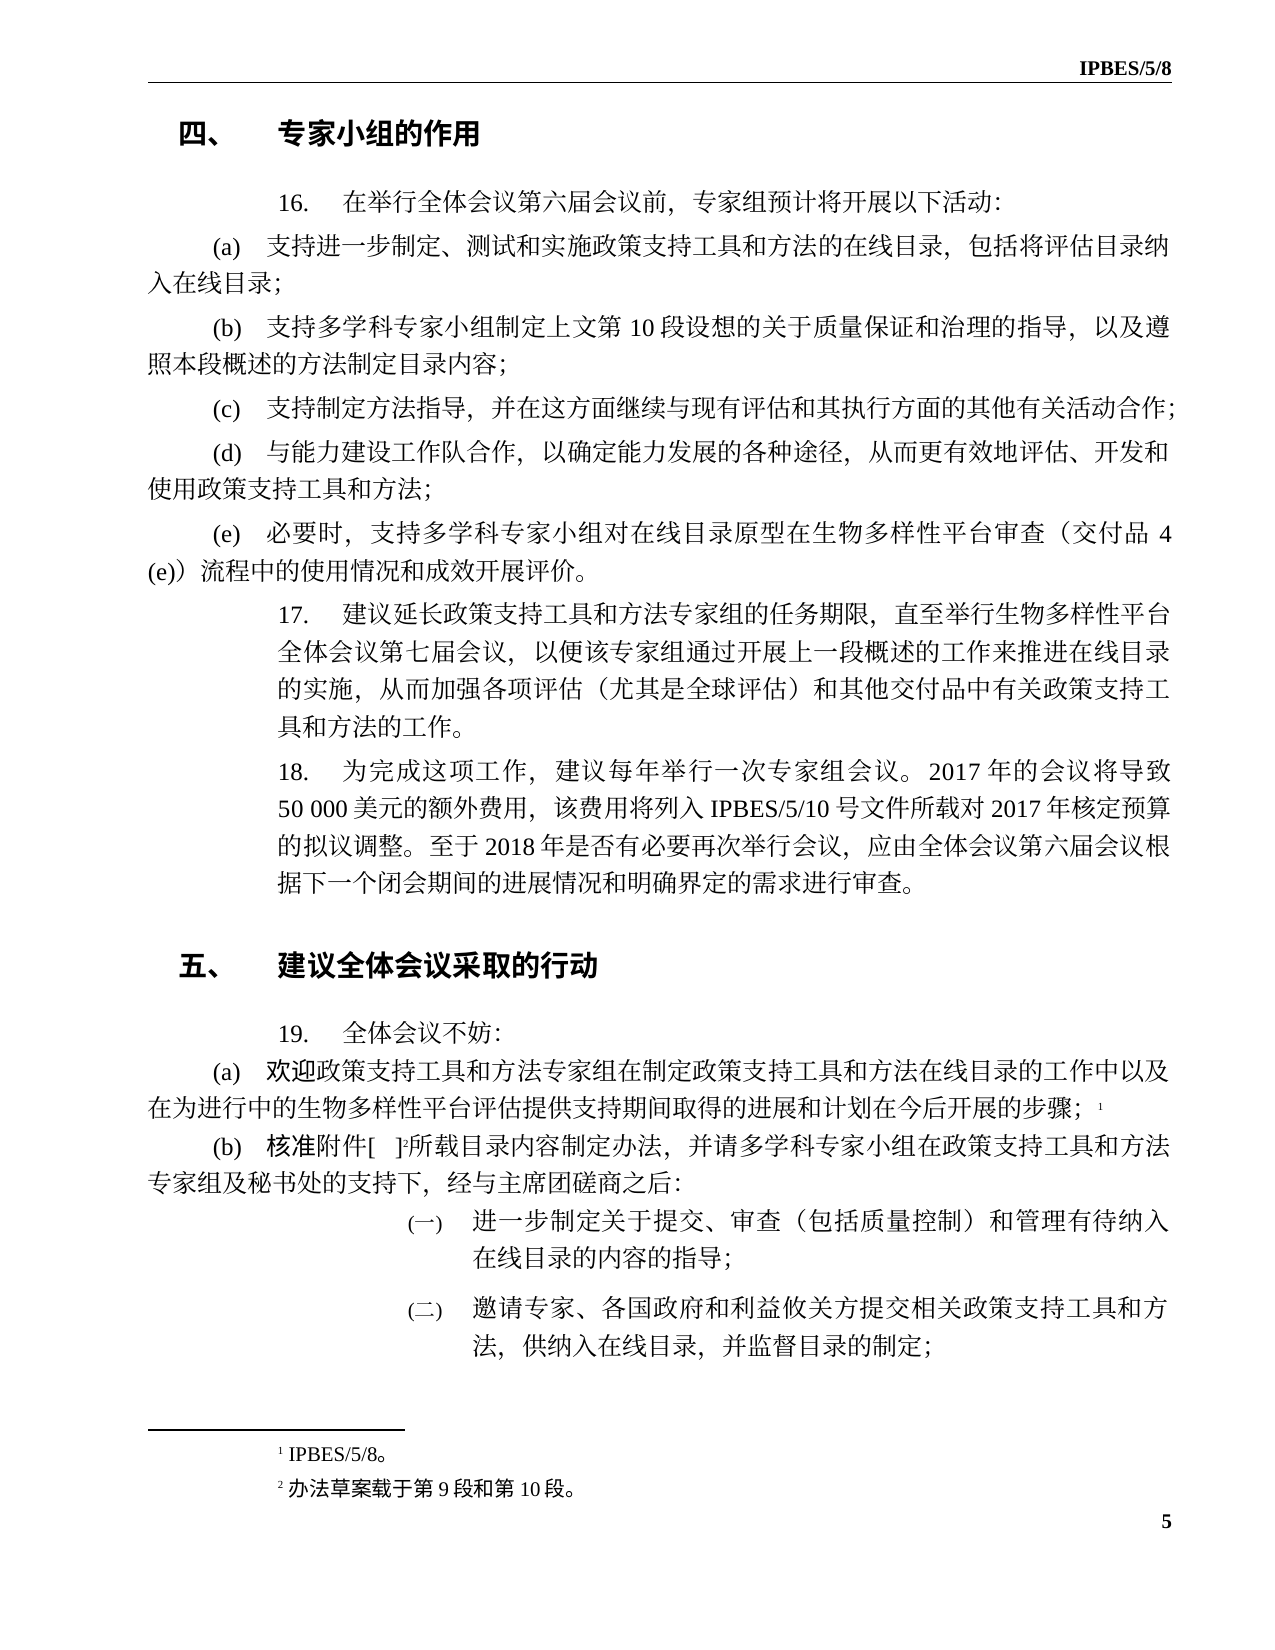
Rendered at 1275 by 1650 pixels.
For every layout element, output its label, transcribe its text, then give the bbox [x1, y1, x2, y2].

text 五、 建议全体会议采取的行动 [148, 926, 1142, 1001]
list 支持制定方法指导，并在这方面继续与现有评估和其执行方面的其他有关活动合作； [148, 388, 1172, 426]
list 欢迎政策支持工具和方法专家组在制定政策支持工具和方法在线目录的工作中以及在为进行中的生物多样性平台评估提供支持期间取得的进展和计划在今后开展的步骤； [148, 1051, 1172, 1126]
list 必要时，支持多学科专家小组对在线目录原型在生物多样性平台审查（交付品4 (e)）流程中的使用情况和成效开展评价。 [148, 513, 1172, 588]
list 邀请专家、各国政府和利益攸关方提交相关政策支持工具和方法，供纳入在线目录，并监督目录的制定； [408, 1288, 1172, 1363]
list 进一步制定关于提交、审查（包括质量控制）和管理有待纳入在线目录的内容的指导； [408, 1201, 1172, 1276]
list 与能力建设工作队合作，以确定能力发展的各种途径，从而更有效地评估、开发和使用政策支持工具和方法； [148, 432, 1172, 507]
list 全体会议不妨： [278, 1013, 1172, 1051]
list 支持多学科专家小组制定上文第10段设想的关于质量保证和治理的指导，以及遵照本段概述的方法制定目录内容； [148, 307, 1172, 382]
list 核准附件[ ]所载目录内容制定办法，并请多学科专家小组在政策支持工具和方法专家组及秘书处的支持下，经与主席团磋商之后： [148, 1126, 1172, 1201]
list 支持进一步制定、测试和实施政策支持工具和方法的在线目录，包括将评估目录纳入在线目录； [148, 226, 1172, 301]
text 四、 专家小组的作用 [148, 94, 1142, 169]
list 建议延长政策支持工具和方法专家组的任务期限，直至举行生物多样性平台全体会议第七届会议，以便该专家组通过开展上一段概述的工作来推进在线目录的实施，从而加强各项评估（尤其是全球评估）和其他交付品中有关政策支持工具和方法的工作。 [278, 594, 1172, 744]
list 为完成这项工作，建议每年举行一次专家组会议。2017年的会议将导致50 000美元的额外费用，该费用将列入IPBES/5/10号文件所载对2017年核定预算的拟议调整。至于2018年是否有必要再次举行会议，应由全体会议第六届会议根据下一个闭会期间的进展情况和明确界定的需求进行审查。 [278, 751, 1172, 901]
list 在举行全体会议第六届会议前，专家组预计将开展以下活动： [278, 182, 1172, 219]
